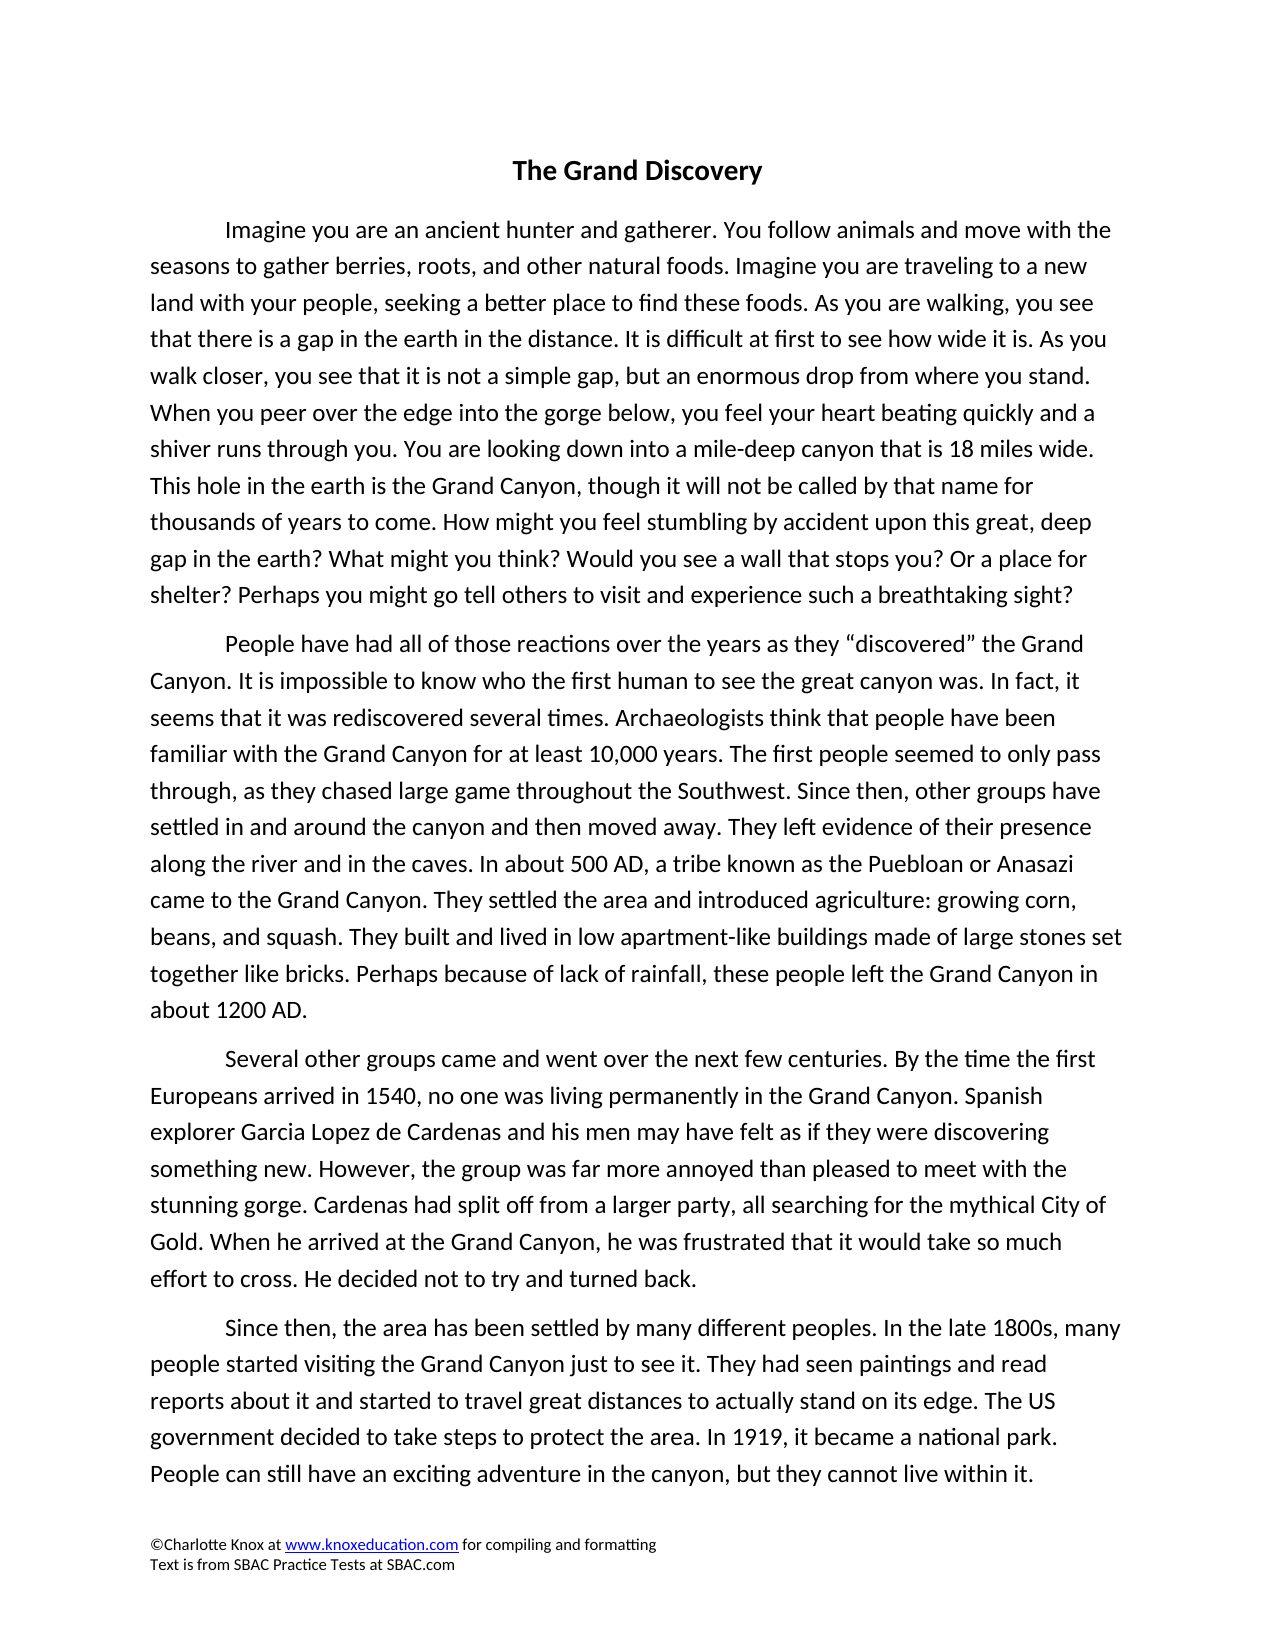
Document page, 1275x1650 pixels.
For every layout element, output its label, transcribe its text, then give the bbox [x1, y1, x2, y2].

text People have had all of those reactions over the years as they “discovered” the Grand Canyon. It is impossible to know who the first human to see the great canyon was. In fact, it seems that it was rediscovered several times. Archaeologists think that people have been familiar with the Grand Canyon for at least 10,000 years. The first people seemed to only pass through, as they chased large game throughout the Southwest. Since then, other groups have settled in and around the canyon and then moved away. They left evidence of their presence along the river and in the caves. In about 500 AD, a tribe known as the Puebloan or Anasazi came to the Grand Canyon. They settled the area and introduced agriculture: growing corn, beans, and squash. They built and lived in low apartment-like buildings made of large stones set together like bricks. Perhaps because of lack of rainfall, these people left the Grand Canyon in about 1200 AD. [150, 629, 1125, 1025]
text Several other groups came and went over the next few centuries. By the time the first Europeans arrived in 1540, no one was living permanently in the Grand Canyon. Spanish explorer Garcia Lopez de Cardenas and his men may have felt as if they were discovering something new. However, the group was far more annoyed than pleased to meet with the stunning gorge. Cardenas had split off from a larger party, all searching for the mythical City of Gold. When he arrived at the Grand Canyon, he was frustrated that it would take so much effort to cross. He decided not to try and turned back. [150, 1043, 1125, 1293]
text Since then, the area has been settled by many different peoples. In the late 1800s, many people started visiting the Grand Canyon just to see it. They had seen paintings and read reports about it and started to travel great distances to actually stand on its edge. The US government decided to take steps to protect the area. In 1919, it became a national park. People can still have an exciting adventure in the canyon, but they cannot live within it. [150, 1312, 1125, 1488]
text The Grand Discovery [150, 152, 1125, 188]
text Imagine you are an ancient hunter and gatherer. You follow animals and move with the seasons to gather berries, roots, and other natural foods. Imagine you are traveling to a new land with your people, seeking a better place to find these foods. As you are walking, you see that there is a gap in the earth in the distance. It is difficult at first to see how wide it is. As you walk closer, you see that it is not a simple gap, but an enormous drop from where you stand. When you peer over the edge into the gorge below, you feel your heart beating quickly and a shiver runs through you. You are looking down into a mile-deep canyon that is 18 miles wide. This hole in the earth is the Grand Canyon, though it will not be called by that name for thousands of years to come. How might you feel stumbling by accident upon this great, deep gap in the earth? What might you think? Would you see a wall that stops you? Or a place for shelter? Perhaps you might go tell others to visit and experience such a breathtaking sight? [150, 214, 1125, 610]
